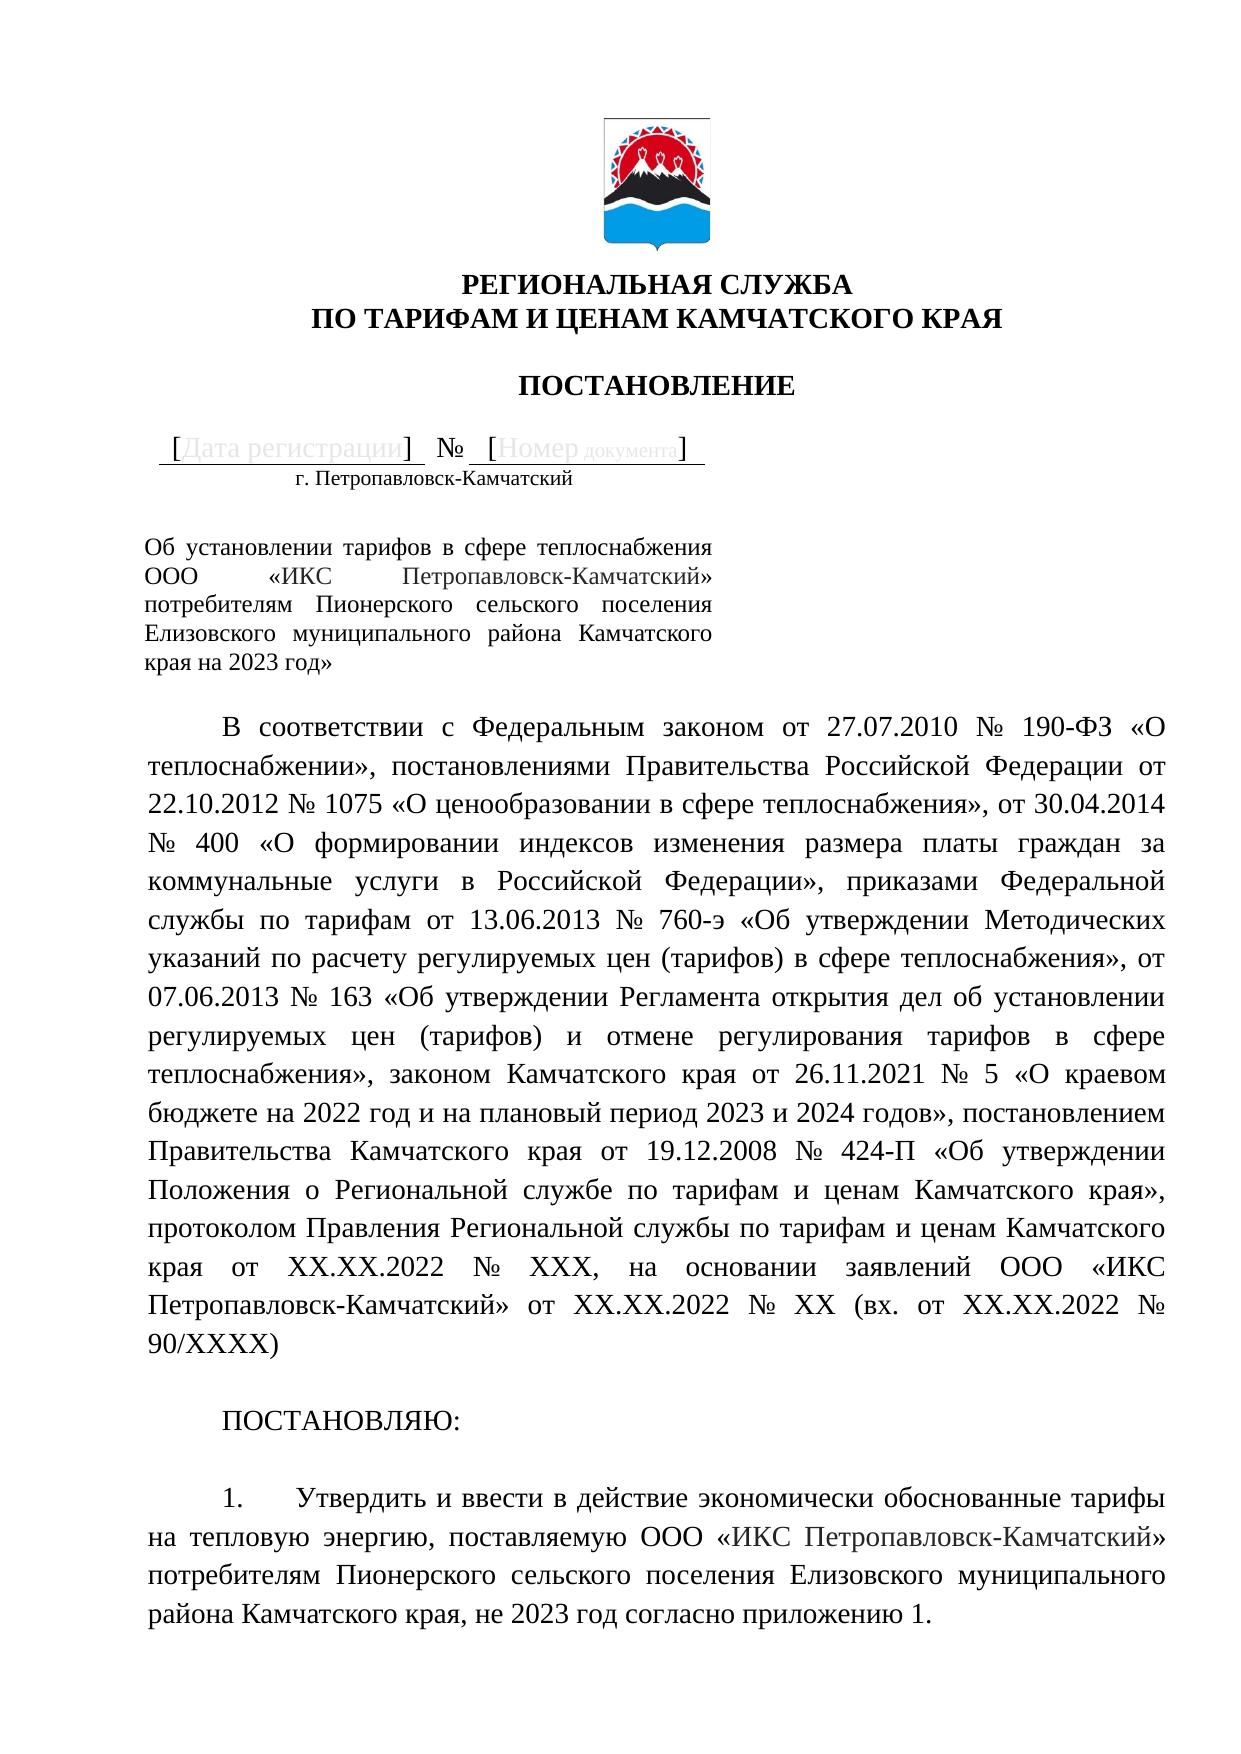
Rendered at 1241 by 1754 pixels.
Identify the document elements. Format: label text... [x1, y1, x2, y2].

table_header Об установлении тарифов в сфере теплоснабжения ООО «ИКС Петропавловск-Камчатский» потребителям Пионерского сельского поселения Елизовского муниципального района Камчатского края на 2023 год» [133, 532, 724, 676]
picture [603, 118, 711, 251]
table_header [Дата регистрации] [159, 430, 425, 464]
list Утвердить и ввести в действие экономически обоснованные тарифы на тепловую энергию, поставляемую ООО «ИКС Петропавловск-Камчатский» потребителям Пионерского сельского поселения Елизовского муниципального района Камчатского края, не 2023 год согласно приложению 1. [148, 1480, 1166, 1629]
text г. Петропавловск-Камчатский [221, 465, 1166, 508]
text В соответствии с Федеральным законом от 27.07.2010 № 190-ФЗ «О теплоснабжении», постановлениями Правительства Российской Федерации от 22.10.2012 № 1075 «О ценообразовании в сфере теплоснабжения», от 30.04.2014 № 400 «О формировании индексов изменения размера платы граждан за коммунальные услуги в Российской Федерации», приказами Федеральной службы по тарифам от 13.06.2013 № 760-э «Об утверждении Методических указаний по расчету регулируемых цен (тарифов) в сфере теплоснабжения», от 07.06.2013 № 163 «Об утверждении Регламента открытия дел об установлении регулируемых цен (тарифов) и отмене регулирования тарифов в сфере теплоснабжения», законом Камчатского края от 26.11.2021 № 5 «О краевом бюджете на 2022 год и на плановый период 2023 и 2024 годов», постановлением Правительства Камчатского края от 19.12.2008 № 424-П «Об утверждении Положения о Региональной службе по тарифам и ценам Камчатского края», протоколом Правления Региональной службы по тарифам и ценам Камчатского края от ХХ.ХХ.2022 № ХХХ, на основании заявлений ООО «ИКС Петропавловск-Камчатский» от ХХ.ХХ.2022 № ХХ (вх. от ХХ.ХХ.2022 № 90/ХХХХ) [148, 709, 1166, 1359]
title РЕГИОНАЛЬНАЯ СЛУЖБА [148, 267, 1166, 301]
table_header [Номер документа] [469, 430, 705, 464]
table_header № [425, 430, 469, 464]
title ПОСТАНОВЛЕНИЕ [148, 368, 1166, 402]
title ПО ТАРИФАМ И ЦЕНАМ КАМЧАТСКОГО КРАЯ [148, 301, 1166, 334]
text ПОСТАНОВЛЯЮ: [148, 1403, 1166, 1437]
